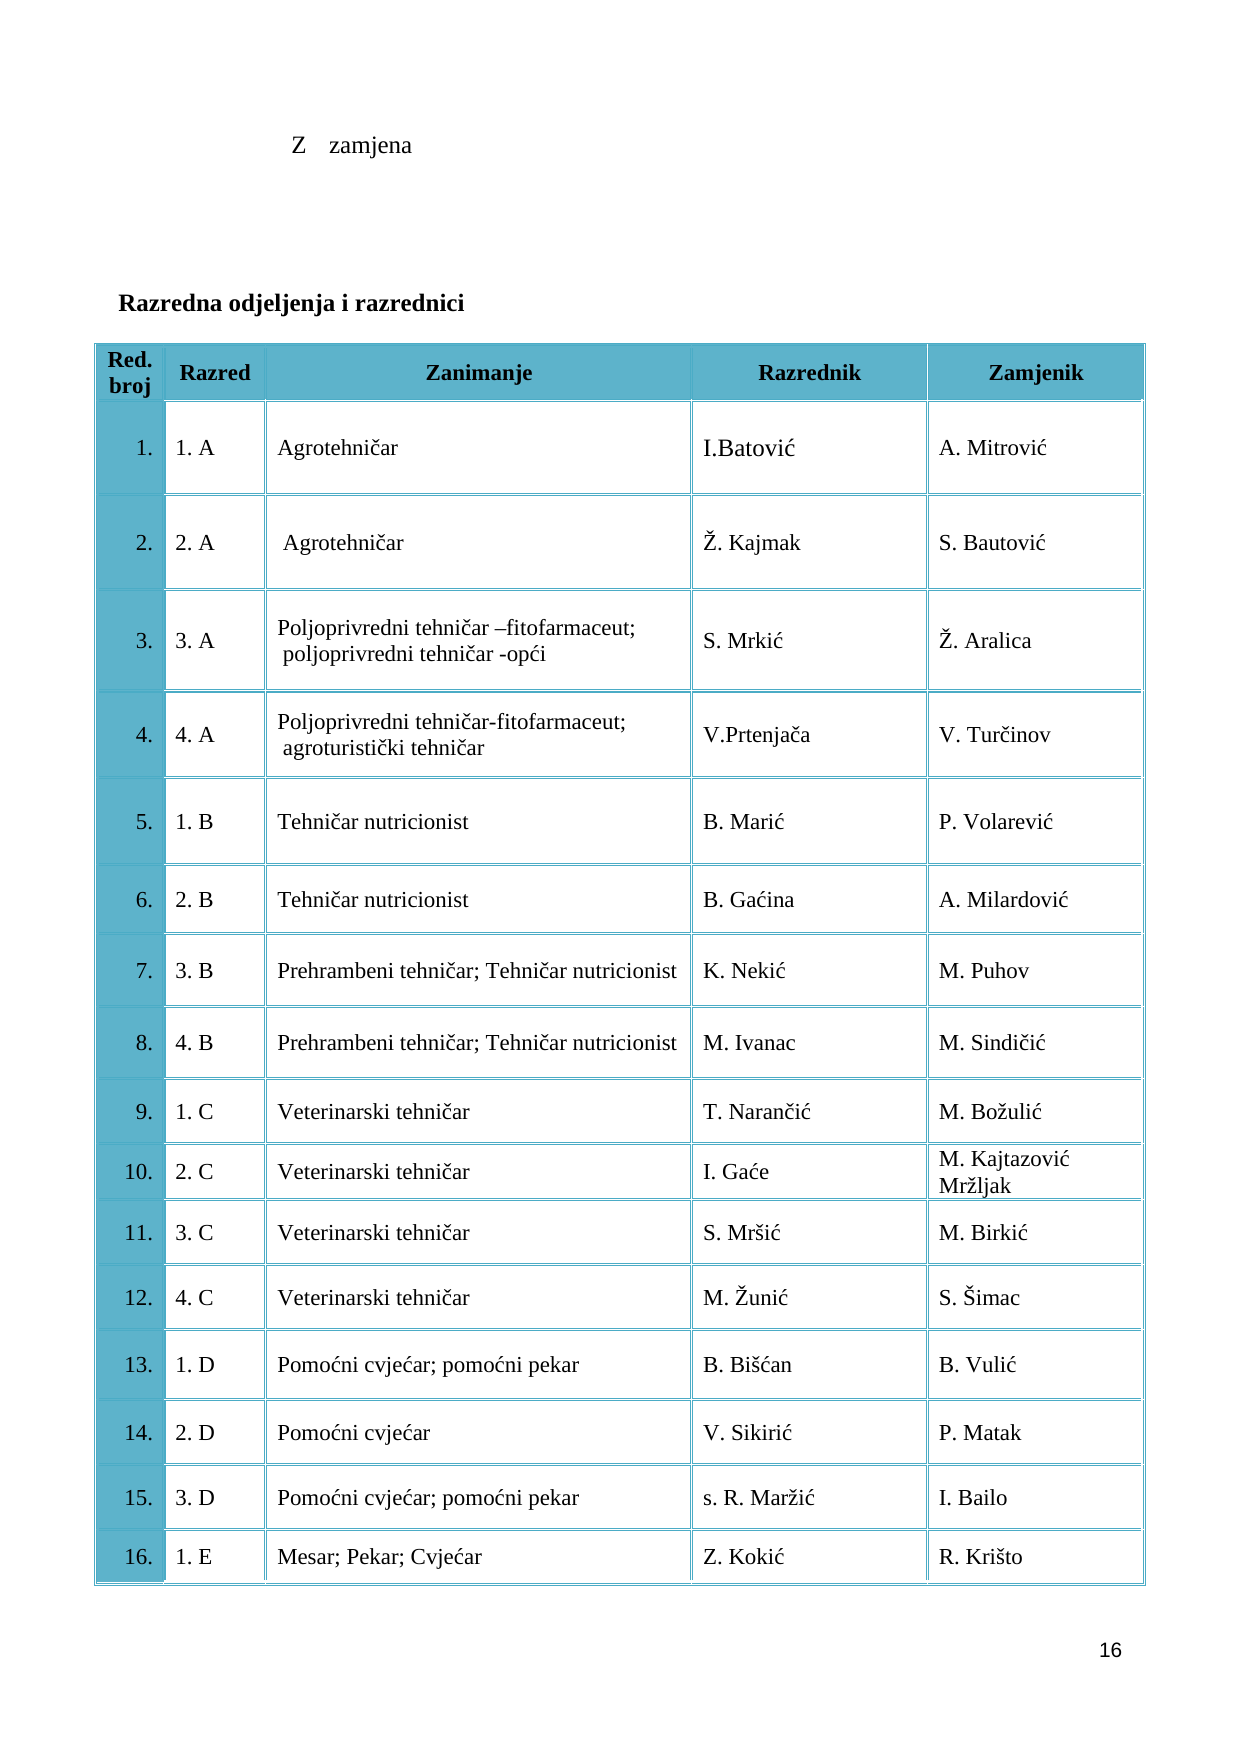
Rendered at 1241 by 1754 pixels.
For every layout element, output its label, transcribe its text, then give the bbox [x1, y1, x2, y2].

table_cell M. Birkić [928, 1198, 1144, 1263]
table_cell M. Žunić [693, 1266, 926, 1328]
table_cell 2. A [166, 496, 264, 588]
table_cell M. Božulić [928, 1077, 1144, 1142]
table_cell I.Batović [693, 402, 926, 493]
table_cell V. Sikirić [693, 1401, 926, 1463]
table_header Zamjenik [928, 346, 1143, 399]
table_cell 1. D [166, 1331, 264, 1398]
table_cell A. Milardović [928, 863, 1144, 932]
table_cell P. Matak [929, 1398, 1143, 1463]
table_cell 14. [97, 1398, 162, 1463]
table_cell V. Turčinov [928, 689, 1144, 776]
table_cell Pomoćni cvjećar; pomoćni pekar [267, 1331, 690, 1398]
table_cell V.Prtenjača [693, 693, 926, 776]
table_cell B. Gaćina [693, 866, 926, 932]
table_cell 1. B [166, 779, 264, 863]
table_cell 10. [96, 1142, 164, 1198]
table_cell 6. [96, 863, 164, 932]
table_cell M. Sindičić [929, 1005, 1143, 1077]
table_cell 3. [96, 588, 164, 689]
table_cell Poljoprivredni tehničar –fitofarmaceut; poljoprivredni tehničar -opći [267, 591, 690, 689]
table_cell Ž. Aralica [928, 588, 1144, 689]
table_cell Pomoćni cvjećar; pomoćni pekar [267, 1466, 690, 1528]
table_cell S. Mrkić [693, 591, 926, 689]
table_cell S. Bautović [928, 493, 1144, 588]
table_cell Z. Kokić [692, 1531, 927, 1582]
table_cell 15. [97, 1463, 162, 1528]
table_cell 7. [97, 932, 162, 1005]
table_cell Agrotehničar [267, 402, 690, 493]
table_cell 3. B [166, 935, 264, 1005]
table_cell S. Mršić [693, 1201, 926, 1263]
table_cell K. Nekić [693, 935, 926, 1005]
table_cell 13. [96, 1328, 164, 1398]
table_cell 9. [96, 1077, 164, 1142]
table_cell 4. A [166, 693, 264, 776]
table_cell 2. B [166, 866, 264, 932]
table_cell Poljoprivredni tehničar-fitofarmaceut; agroturistički tehničar [267, 693, 690, 776]
table_cell M. Ivanac [693, 1008, 926, 1077]
table_cell Tehničar nutricionist [267, 866, 690, 932]
table_header Razred [164, 344, 266, 399]
table_cell 4. B [166, 1008, 264, 1077]
table_cell 1. [96, 399, 164, 493]
table_cell I. Bailo [929, 1463, 1143, 1528]
table_cell 2. [96, 493, 164, 588]
table_cell P. Volarević [928, 776, 1144, 863]
table_cell Ž. Kajmak [693, 496, 926, 588]
table_cell B. Bišćan [693, 1331, 926, 1398]
table_cell Pomoćni cvjećar [267, 1401, 690, 1463]
table_header Zanimanje [266, 344, 692, 399]
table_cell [266, 1528, 692, 1582]
table_cell 1. E [164, 1528, 266, 1582]
table_cell 1. A [166, 402, 264, 493]
table_cell 11. [96, 1198, 164, 1263]
table_cell 2. C [166, 1145, 264, 1198]
table_cell 3. D [166, 1466, 264, 1528]
table_cell Veterinarski tehničar [267, 1080, 690, 1142]
table_cell S. Šimac [928, 1263, 1144, 1328]
table_cell Agrotehničar [267, 496, 690, 588]
table_cell Veterinarski tehničar [267, 1145, 690, 1198]
table_cell I. Gaće [693, 1145, 926, 1198]
table_cell Veterinarski tehničar [267, 1266, 690, 1328]
table_cell 5. [96, 776, 164, 863]
table_cell 12. [96, 1263, 164, 1328]
table_cell T. Narančić [693, 1080, 926, 1142]
table_cell 4. [96, 689, 164, 776]
table_cell Prehrambeni tehničar; Tehničar nutricionist [267, 935, 690, 1005]
table_cell M. Puhov [929, 932, 1143, 1005]
list Razredna odjeljenja i razrednici [118, 288, 1122, 317]
table_cell B. Marić [693, 779, 926, 863]
table_cell Veterinarski tehničar [267, 1201, 690, 1263]
table_cell M. Kajtazović Mržljak [928, 1142, 1144, 1198]
table_cell 4. C [166, 1266, 264, 1328]
table_header Razrednik [692, 346, 927, 399]
table_cell 3. C [166, 1201, 264, 1263]
table_cell zamjena [318, 130, 772, 173]
table_cell s. R. Maržić [693, 1466, 926, 1528]
table_cell 2. D [166, 1401, 264, 1463]
table_cell R. Krišto [928, 1528, 1144, 1582]
table_cell Prehrambeni tehničar; Tehničar nutricionist [267, 1008, 690, 1077]
table_cell Tehničar nutricionist [267, 779, 690, 863]
table_cell A. Mitrović [928, 399, 1144, 493]
table_cell 8. [97, 1005, 162, 1077]
table_cell 16. [96, 1528, 164, 1582]
table_cell 1. C [166, 1080, 264, 1142]
table_cell B. Vulić [928, 1328, 1144, 1398]
table_header Red. broj [96, 344, 164, 399]
table_cell 3. A [166, 591, 264, 689]
table_cell Z [248, 130, 318, 173]
